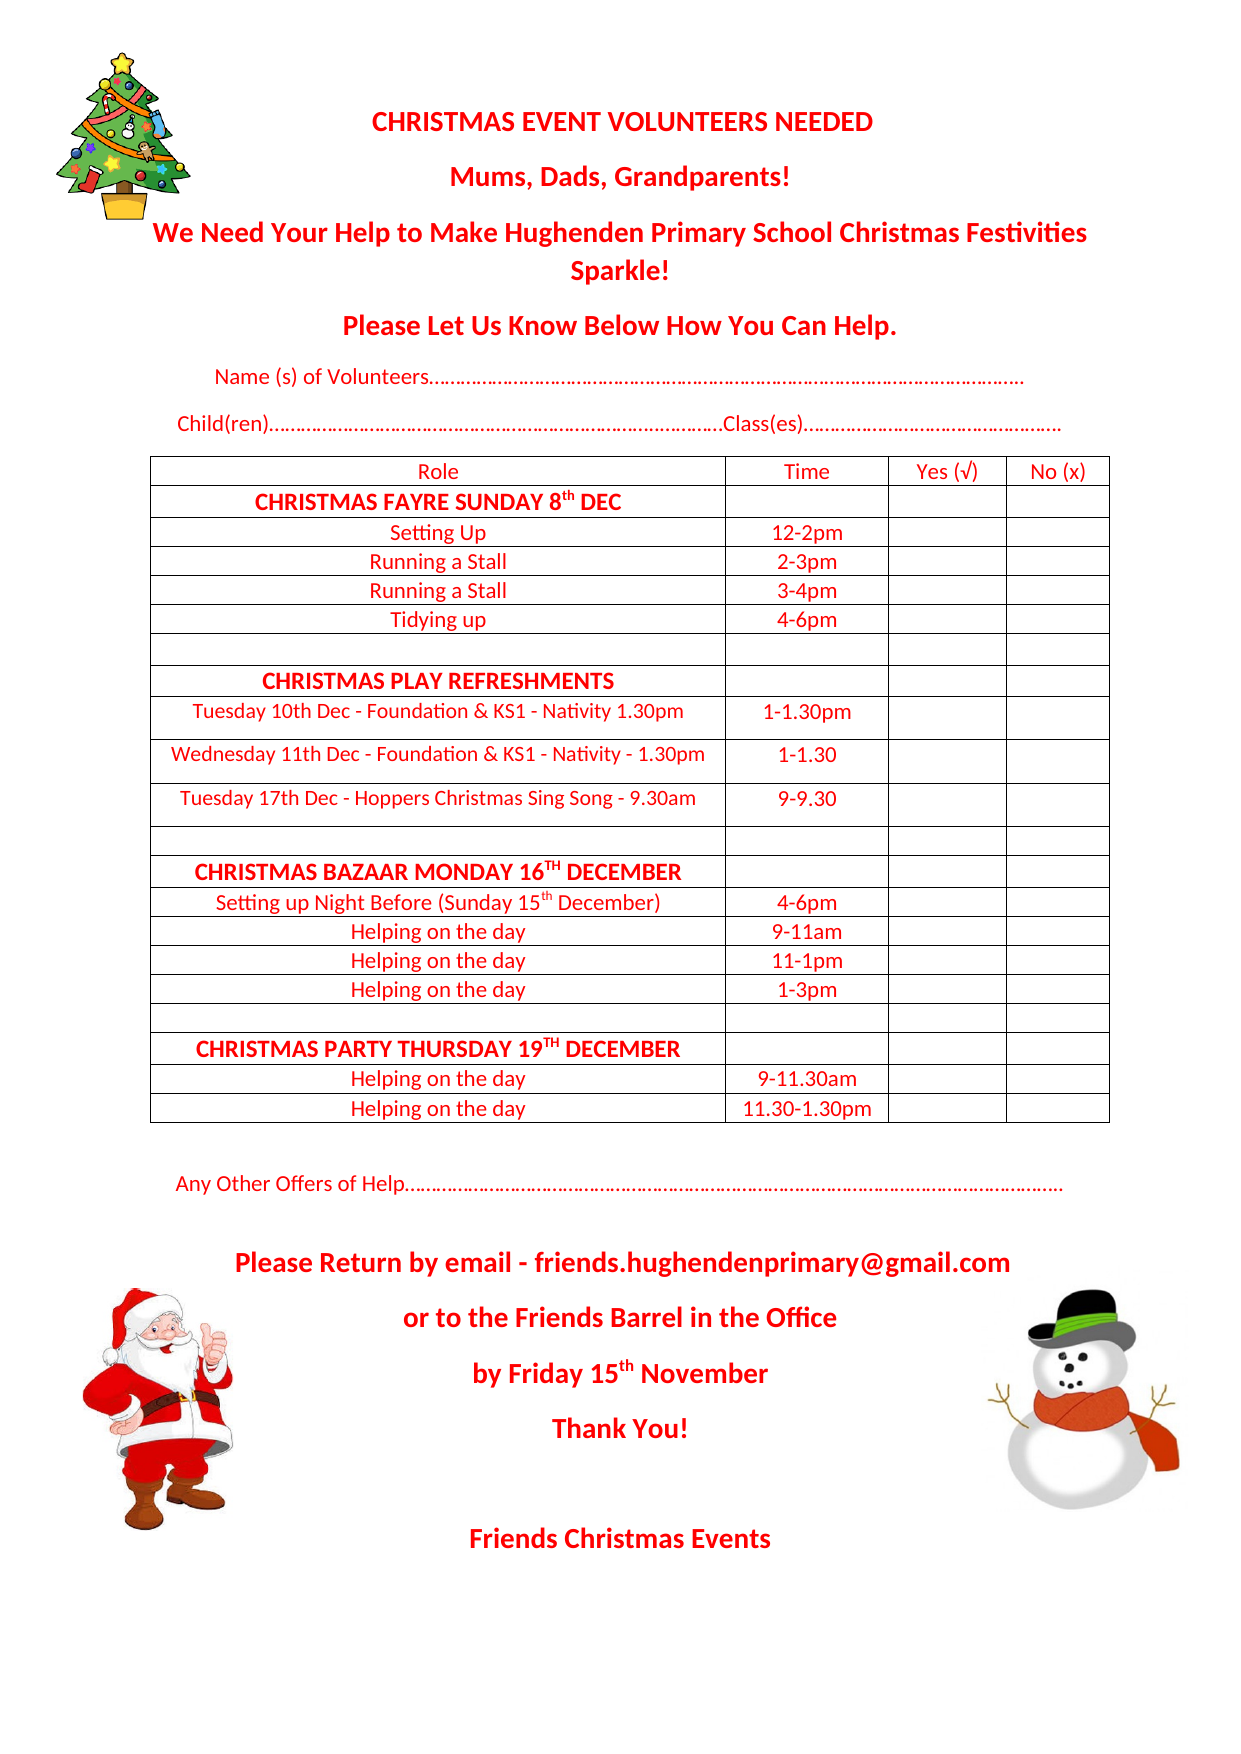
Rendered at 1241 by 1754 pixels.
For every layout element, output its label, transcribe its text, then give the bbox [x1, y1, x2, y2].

table_cell Wednesday 11th Dec - Foundation & KS1 - Nativity - 1.30pm [151, 740, 725, 783]
table_cell [889, 605, 1006, 633]
table_cell CHRISTMAS BAZAAR MONDAY 16TH DECEMBER [151, 856, 725, 887]
table_cell [889, 917, 1006, 945]
table_cell [1007, 518, 1109, 546]
table_cell 1-3pm [726, 975, 888, 1003]
table_cell Tidying up [151, 605, 725, 633]
text Any Other Offers of Help…………………………………………………………………………………………………………….. [150, 1169, 1090, 1198]
table_cell 12-2pm [726, 518, 888, 546]
table_cell [889, 547, 1006, 575]
table_cell [1007, 856, 1109, 887]
table_cell Helping on the day [151, 946, 725, 974]
table_cell [889, 518, 1006, 546]
table_cell [1007, 740, 1109, 783]
picture [82, 1288, 234, 1531]
table_cell [889, 856, 1006, 887]
picture [981, 1265, 1189, 1512]
text We Need Your Help to Make Hughenden Primary School Christmas Festivities Sparkle! [150, 214, 1090, 288]
table_cell [889, 666, 1006, 696]
table_cell 1-1.30pm [726, 697, 888, 739]
table_cell CHRISTMAS PARTY THURSDAY 19TH DECEMBER [151, 1033, 725, 1063]
table_cell Setting Up [151, 518, 725, 546]
table_cell [1007, 666, 1109, 696]
table_cell [889, 1065, 1006, 1093]
table_cell Helping on the day [151, 1094, 725, 1122]
table_cell [1007, 946, 1109, 974]
table_cell [1007, 827, 1109, 855]
text Friends Christmas Events [150, 1520, 1090, 1556]
text Please Return by email - friends.hughendenprimary@gmail.com [150, 1244, 1090, 1280]
table_cell Running a Stall [151, 547, 725, 575]
table_cell [889, 634, 1006, 664]
table_cell Setting up Night Before (Sunday 15th December) [151, 888, 725, 916]
table_cell 9-9.30 [726, 784, 888, 826]
table_cell [889, 697, 1006, 739]
table_cell [726, 666, 888, 696]
table_cell 11-1pm [726, 946, 888, 974]
table_cell [726, 486, 888, 517]
table_header Yes (√) [889, 457, 1006, 485]
table_cell CHRISTMAS PLAY REFRESHMENTS [151, 666, 725, 696]
table_cell [726, 827, 888, 855]
table_cell [1007, 605, 1109, 633]
table_cell 2-3pm [726, 547, 888, 575]
text Name (s) of Volunteers………………………………………………………………………………………………….. [150, 362, 1090, 390]
table_cell [1007, 975, 1109, 1003]
table_cell [1007, 784, 1109, 826]
table_cell [889, 827, 1006, 855]
picture [45, 45, 201, 225]
table_cell [726, 1033, 888, 1063]
text Please Let Us Know Below How You Can Help. [150, 307, 1090, 343]
table_cell [151, 827, 725, 855]
table_cell [1007, 888, 1109, 916]
table_header No (x) [1007, 457, 1109, 485]
table_cell [1007, 697, 1109, 739]
table_cell 4-6pm [726, 888, 888, 916]
table_cell [151, 1004, 725, 1032]
table_cell 3-4pm [726, 576, 888, 604]
table_cell 9-11am [726, 917, 888, 945]
table_cell [1007, 1094, 1109, 1122]
table_cell [726, 1004, 888, 1032]
table_cell [1007, 1065, 1109, 1093]
table_cell [889, 946, 1006, 974]
table_cell [1007, 917, 1109, 945]
table_cell Helping on the day [151, 917, 725, 945]
table_cell [889, 888, 1006, 916]
table_cell Running a Stall [151, 576, 725, 604]
table_cell [1007, 576, 1109, 604]
table_cell Tuesday 17th Dec - Hoppers Christmas Sing Song - 9.30am [151, 784, 725, 826]
table_cell 4-6pm [726, 605, 888, 633]
table_cell [889, 1094, 1006, 1122]
table_cell [1007, 486, 1109, 517]
text by Friday 15th November [150, 1355, 1090, 1390]
table_header Time [726, 457, 888, 485]
table_cell [889, 784, 1006, 826]
table_cell 11.30-1.30pm [726, 1094, 888, 1122]
text Child(ren)………………………………………………………………..…………Class(es)…………………………………………. [150, 409, 1090, 437]
table_cell 1-1.30 [726, 740, 888, 783]
table_cell [151, 634, 725, 664]
table_cell [1007, 634, 1109, 664]
table_cell [889, 576, 1006, 604]
table_cell [1007, 1004, 1109, 1032]
table_cell 9-11.30am [726, 1065, 888, 1093]
table_cell [726, 634, 888, 664]
text or to the Friends Barrel in the Office [150, 1299, 1090, 1335]
table_cell [1007, 1033, 1109, 1063]
table_header Role [151, 457, 725, 485]
table_cell Helping on the day [151, 1065, 725, 1093]
text Thank You! [150, 1410, 1090, 1445]
table_cell [889, 1004, 1006, 1032]
table_cell [889, 975, 1006, 1003]
table_cell CHRISTMAS FAYRE SUNDAY 8th DEC [151, 486, 725, 517]
table_cell [889, 486, 1006, 517]
table_cell Helping on the day [151, 975, 725, 1003]
table_cell [1007, 547, 1109, 575]
table_cell [889, 1033, 1006, 1063]
text CHRISTMAS EVENT VOLUNTEERS NEEDED [150, 103, 1090, 139]
table_cell Tuesday 10th Dec - Foundation & KS1 - Nativity 1.30pm [151, 697, 725, 739]
text Mums, Dads, Grandparents! [150, 158, 1090, 194]
table_cell [726, 856, 888, 887]
table_cell [889, 740, 1006, 783]
